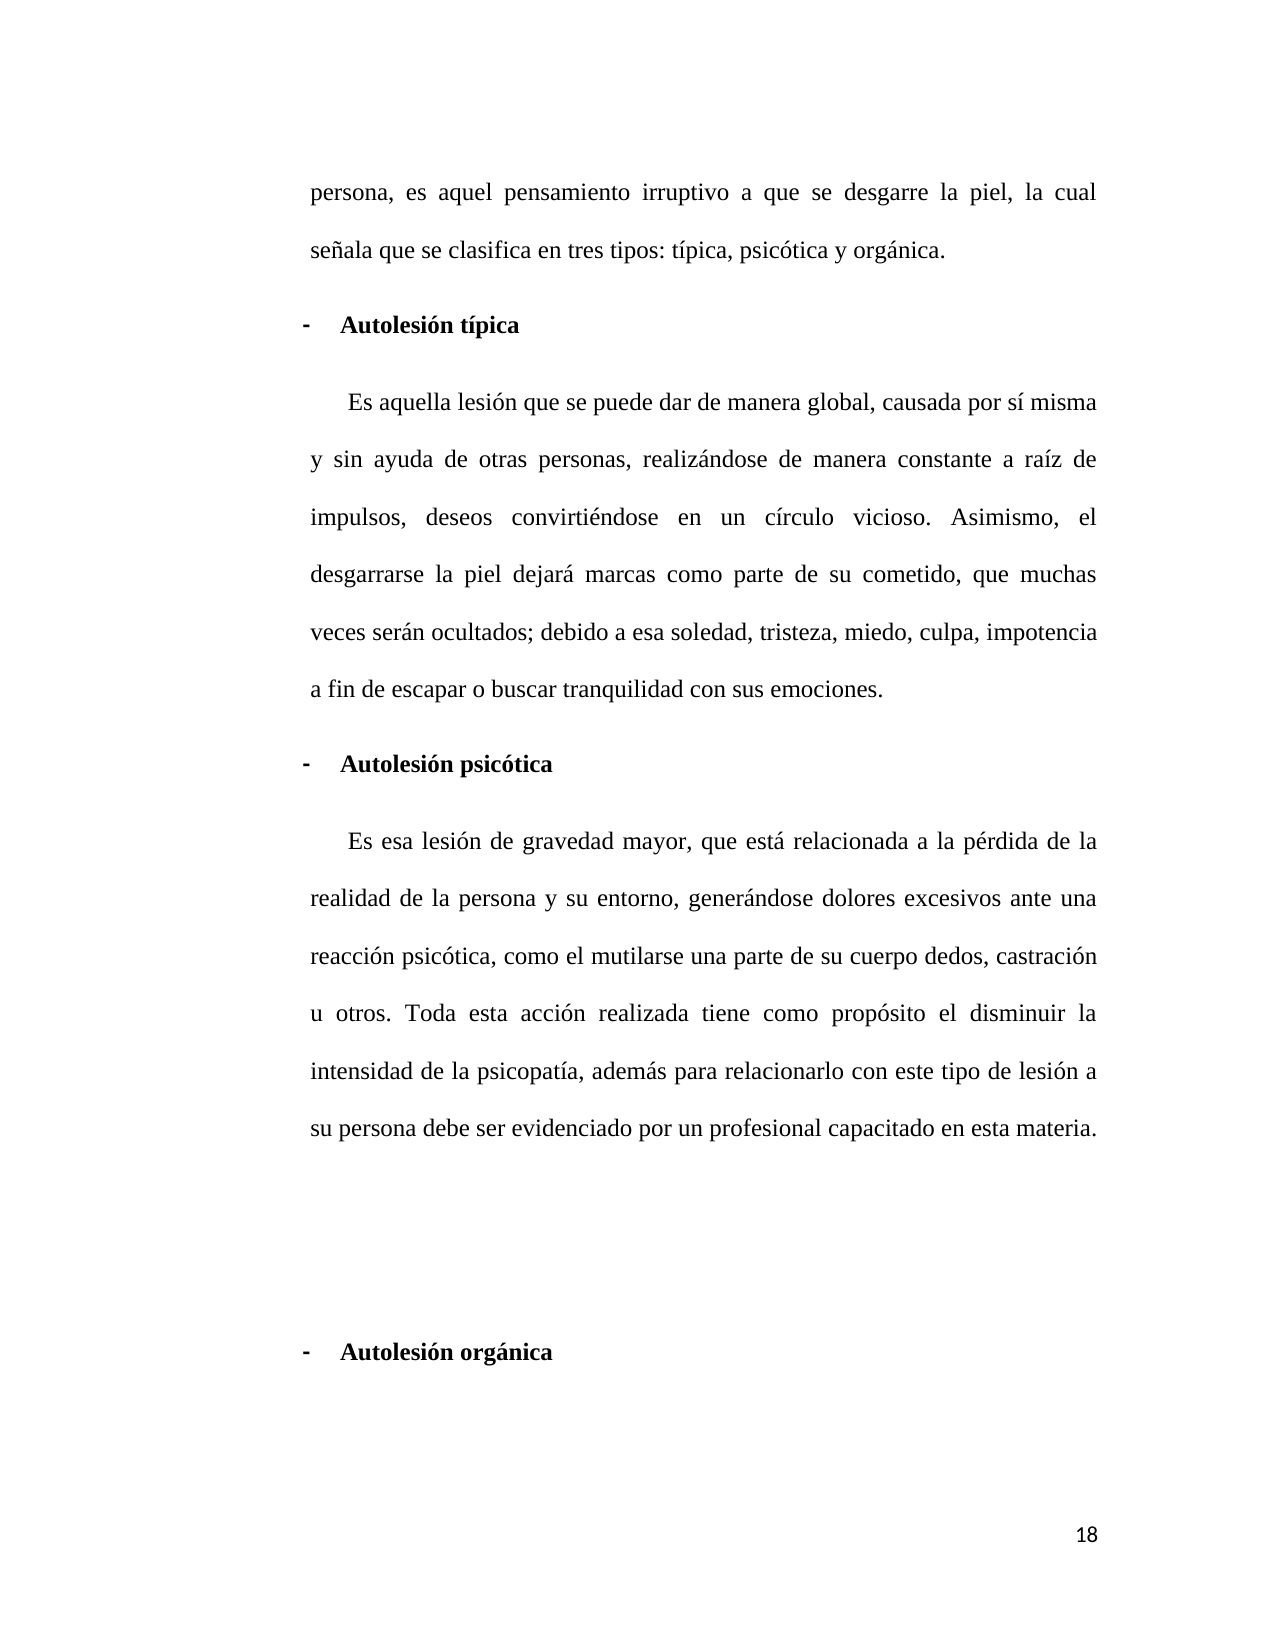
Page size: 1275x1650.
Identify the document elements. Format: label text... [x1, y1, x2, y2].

list Autolesión psicótica [302, 748, 1098, 779]
text Es aquella lesión que se puede dar de manera global, causada por sí misma y sin ayuda de otras personas, realizándose de manera constante a raíz de impulsos, deseos convirtiéndose en un círculo vicioso. Asimismo, el desgarrarse la piel dejará marcas como parte de su cometido, que muchas veces serán ocultados; debido a esa soledad, tristeza, miedo, culpa, impotencia a fin de escapar o buscar tranquilidad con sus emociones. [310, 387, 1098, 703]
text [310, 177, 1098, 263]
text Es esa lesión de gravedad mayor, que está relacionada a la pérdida de la realidad de la persona y su entorno, generándose dolores excesivos ante una reacción psicótica, como el mutilarse una parte de su cuerpo dedos, castración u otros. Toda esta acción realizada tiene como propósito el disminuir la intensidad de la psicopatía, además para relacionarlo con este tipo de lesión a su persona debe ser evidenciado por un profesional capacitado en esta materia. [310, 826, 1098, 1142]
list Autolesión típica [302, 309, 1098, 339]
list Autolesión orgánica [302, 1336, 1098, 1366]
